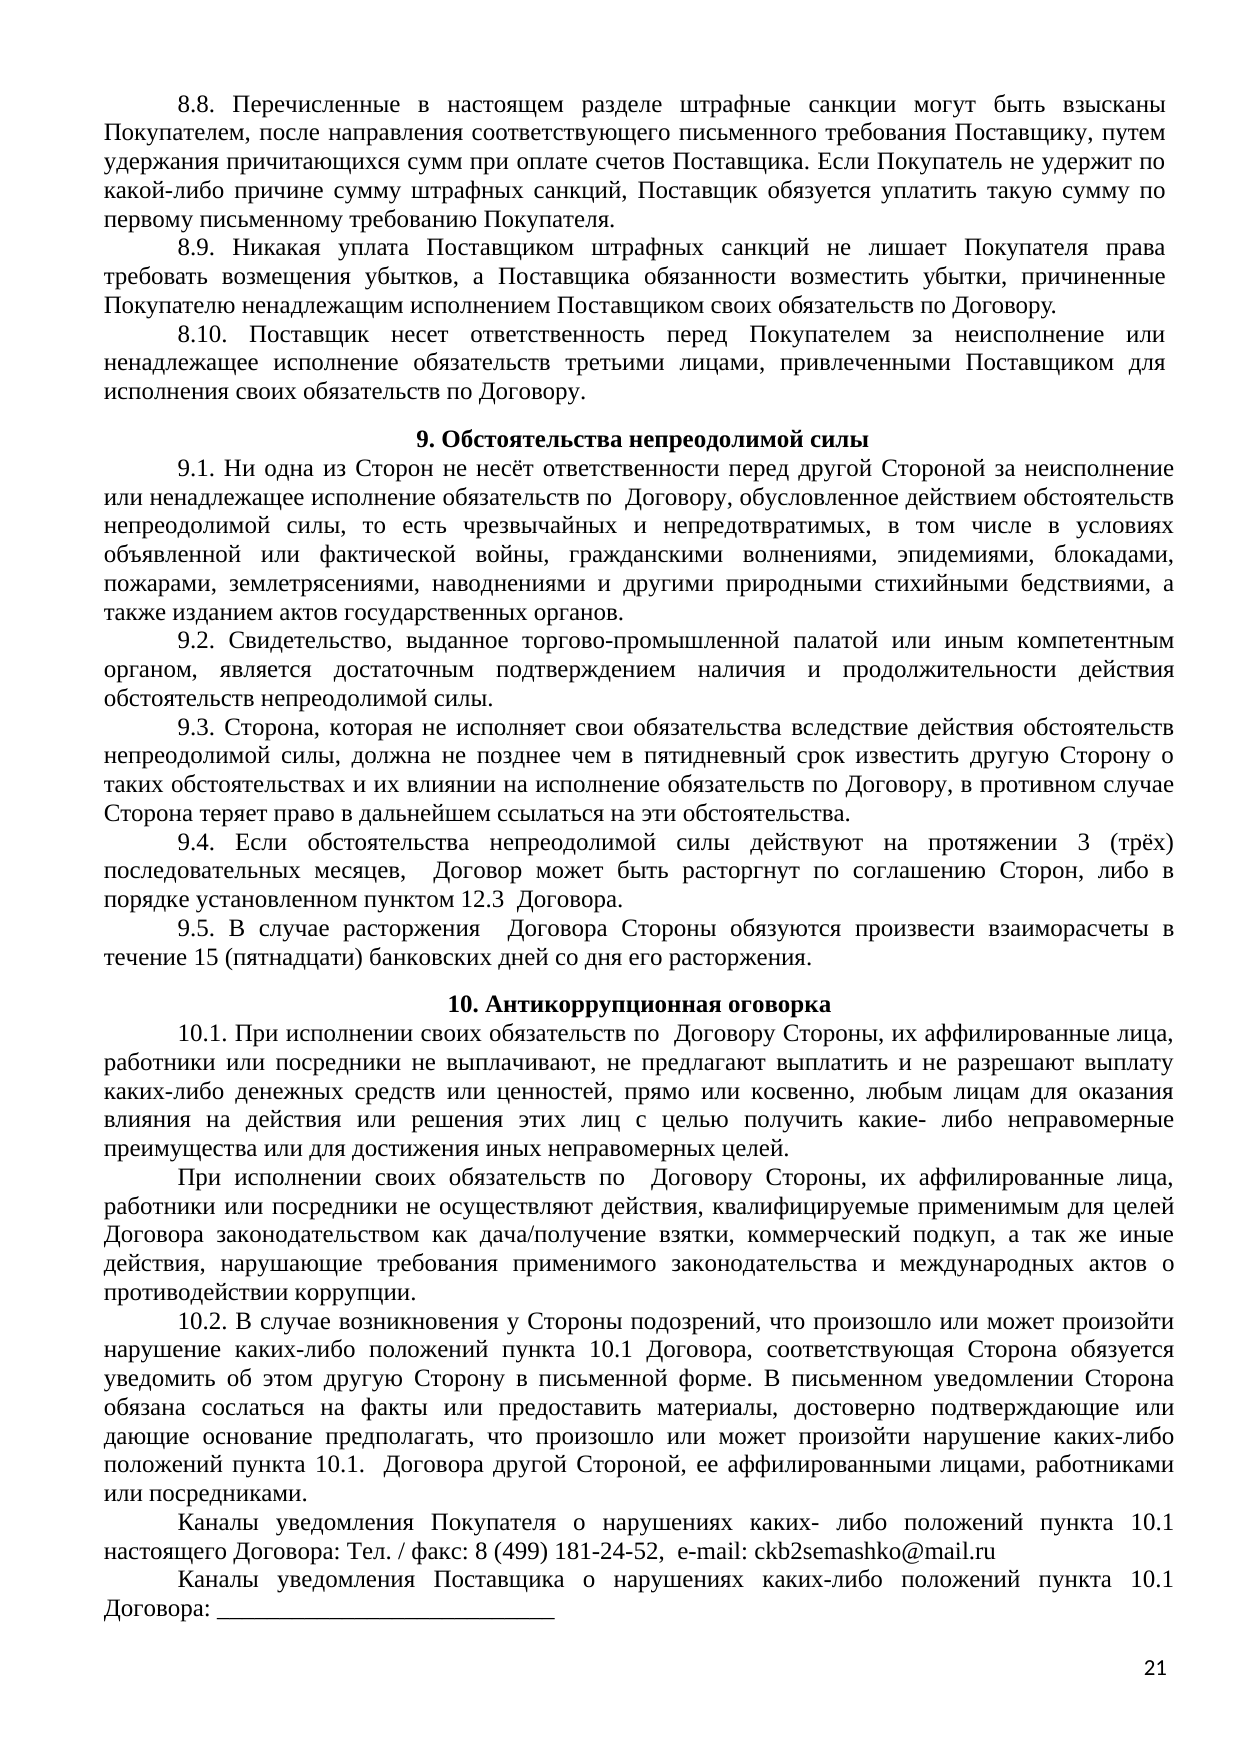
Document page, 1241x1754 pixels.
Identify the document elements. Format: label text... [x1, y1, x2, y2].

text Каналы уведомления Поставщика о нарушениях каких-либо положений пункта 10.1 Договора: ___________________________ [103, 1564, 1175, 1622]
text 9.3. Сторона, которая не исполняет свои обязательства вследствие действия обстоятельств непреодолимой силы, должна не позднее чем в пятидневный срок известить другую Сторону о таких обстоятельствах и их влиянии на исполнение обязательств по Договору, в противном случае Сторона теряет право в дальнейшем ссылаться на эти обстоятельства. [103, 712, 1175, 827]
text 8.8. Перечисленные в настоящем разделе штрафные санкции могут быть взысканы Покупателем, после направления соответствующего письменного требования Поставщику, путем удержания причитающихся сумм при оплате счетов Поставщика. Если Покупатель не удержит по какой-либо причине сумму штрафных санкций, Поставщик обязуется уплатить такую сумму по первому письменному требованию Покупателя. [103, 89, 1167, 232]
text 10.1. При исполнении своих обязательств по Договору Стороны, их аффилированные лица, работники или посредники не выплачивают, не предлагают выплатить и не разрешают выплату каких-либо денежных средств или ценностей, прямо или косвенно, любым лицам для оказания влияния на действия или решения этих лиц с целью получить какие- либо неправомерные преимущества или для достижения иных неправомерных целей. [103, 1018, 1175, 1162]
text 9.4. Если обстоятельства непреодолимой силы действуют на протяжении 3 (трёх) последовательных месяцев, Договор может быть расторгнут по соглашению Сторон, либо в порядке установленном пунктом 12.3 Договора. [103, 827, 1175, 913]
text 9.2. Свидетельство, выданное торгово-промышленной палатой или иным компетентным органом, является достаточным подтверждением наличия и продолжительности действия обстоятельств непреодолимой силы. [103, 625, 1175, 712]
text 9. Обстоятельства непреодолимой силы [103, 424, 1175, 453]
text 8.9. Никакая уплата Поставщиком штрафных санкций не лишает Покупателя права требовать возмещения убытков, а Поставщика обязанности возместить убытки, причиненные Покупателю ненадлежащим исполнением Поставщиком своих обязательств по Договору. [103, 232, 1167, 319]
text 10.2. В случае возникновения у Стороны подозрений, что произошло или может произойти нарушение каких-либо положений пункта 10.1 Договора, соответствующая Сторона обязуется уведомить об этом другую Сторону в письменной форме. В письменном уведомлении Сторона обязана сослаться на факты или предоставить материалы, достоверно подтверждающие или дающие основание предполагать, что произошло или может произойти нарушение каких-либо положений пункта 10.1. Договора другой Стороной, ее аффилированными лицами, работниками или посредниками. [103, 1306, 1175, 1507]
text 10. Антикоррупционная оговорка [103, 989, 1175, 1018]
text Каналы уведомления Покупателя о нарушениях каких- либо положений пункта 10.1 настоящего Договора: Тел. / факс: 8 (499) 181-24-52, e-mail: ckb2semashko@mail.ru [103, 1507, 1175, 1564]
text При исполнении своих обязательств по Договору Стороны, их аффилированные лица, работники или посредники не осуществляют действия, квалифицируемые применимым для целей Договора законодательством как дача/получение взятки, коммерческий подкуп, а так же иные действия, нарушающие требования применимого законодательства и международных актов о противодействии коррупции. [103, 1162, 1175, 1306]
text 9.5. В случае расторжения Договора Стороны обязуются произвести взаиморасчеты в течение 15 (пятнадцати) банковских дней со дня его расторжения. [103, 913, 1175, 970]
text 9.1. Ни одна из Сторон не несёт ответственности перед другой Стороной за неисполнение или ненадлежащее исполнение обязательств по Договору, обусловленное действием обстоятельств непреодолимой силы, то есть чрезвычайных и непредотвратимых, в том числе в условиях объявленной или фактической войны, гражданскими волнениями, эпидемиями, блокадами, пожарами, землетрясениями, наводнениями и другими природными стихийными бедствиями, а также изданием актов государственных органов. [103, 453, 1175, 625]
text 8.10. Поставщик несет ответственность перед Покупателем за неисполнение или ненадлежащее исполнение обязательств третьими лицами, привлеченными Поставщиком для исполнения своих обязательств по Договору. [103, 319, 1167, 405]
